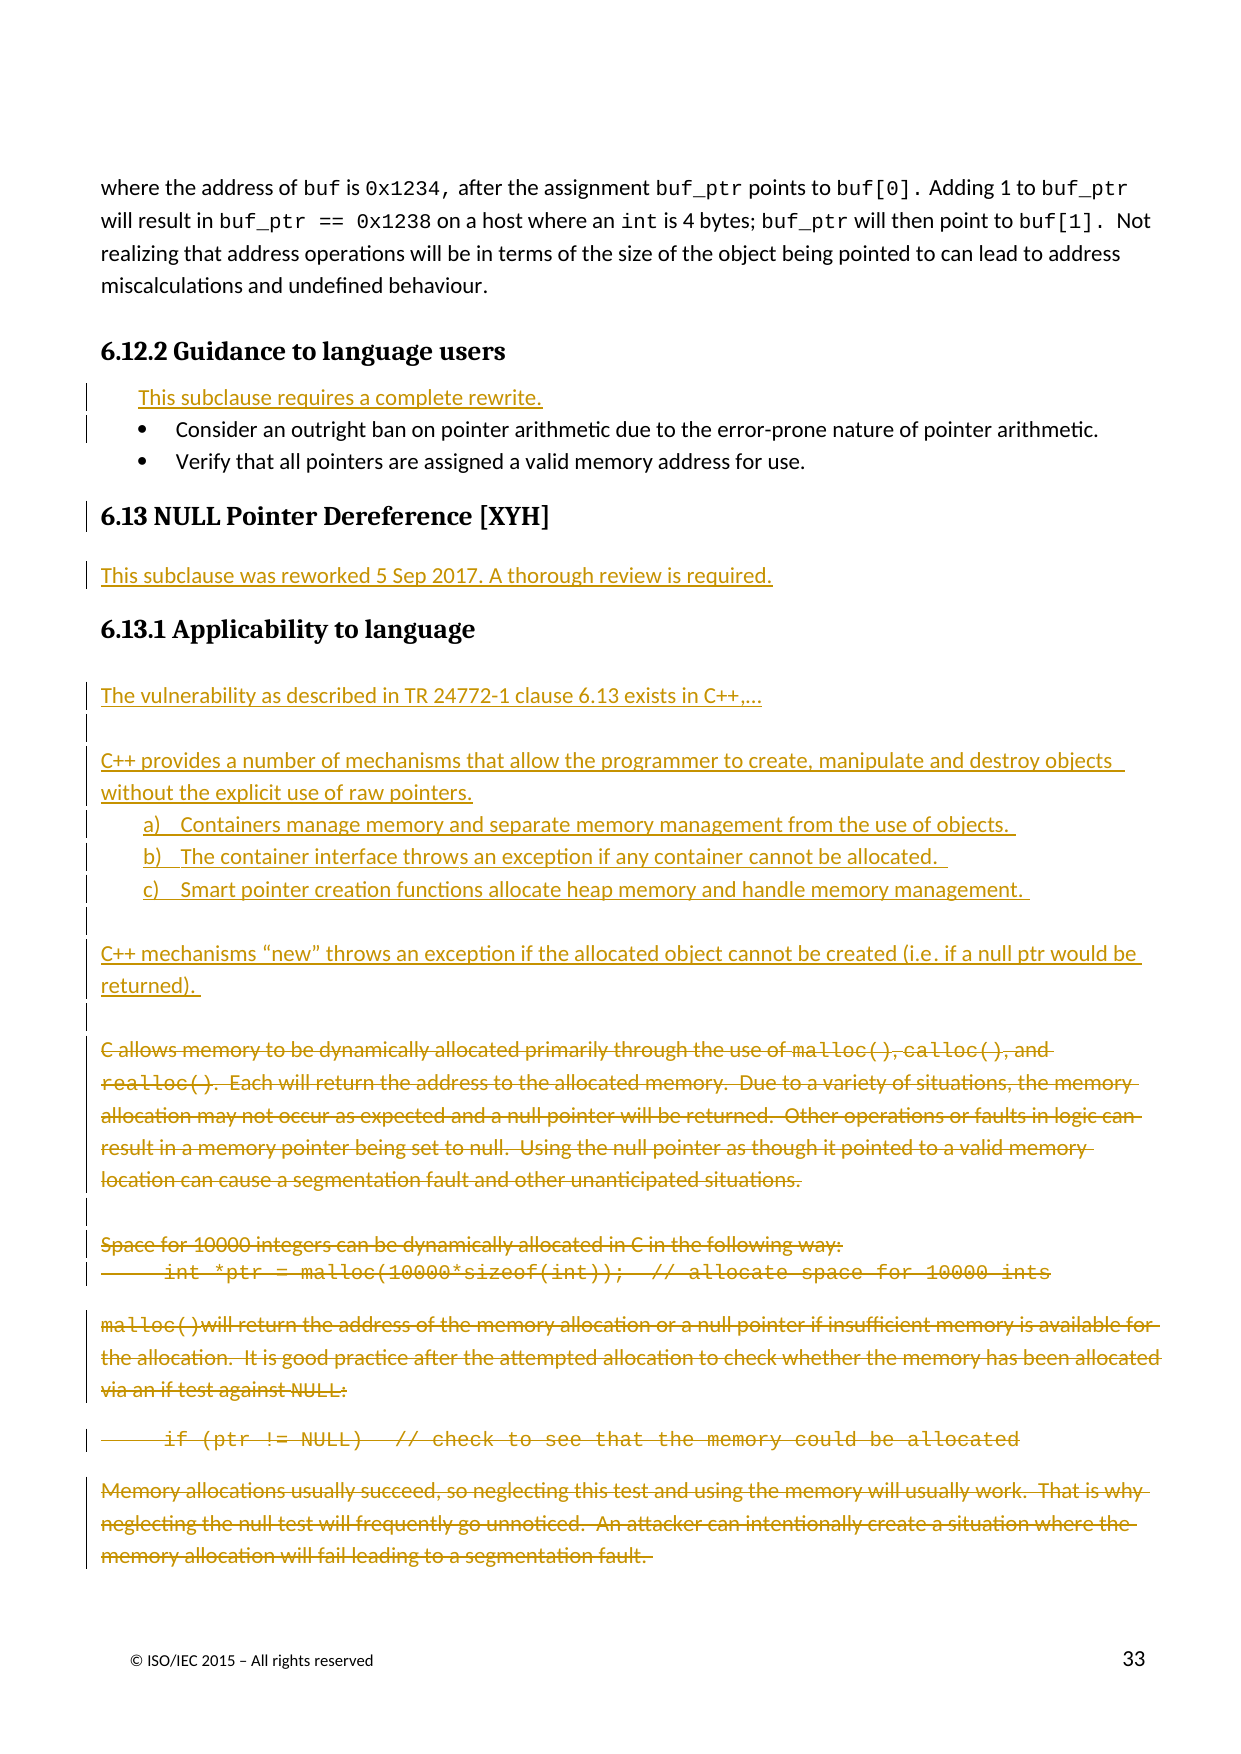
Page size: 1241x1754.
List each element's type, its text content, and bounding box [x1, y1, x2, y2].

list Verify that all pointers are assigned a valid memory address for use. [138, 447, 1164, 476]
subtitle 6.13 NULL Pointer Dereference [XYH] [101, 501, 1164, 532]
subtitle 6.13.1 Applicability to language [101, 614, 1164, 645]
list Consider an outright ban on pointer arithmetic due to the error-prone nature of pointer arithmetic. [138, 415, 1164, 443]
text where the address of buf is 0x1234, after the assignment buf_ptr points to buf[0]. Adding 1 to buf_ptr will result in buf_ptr == 0x1238 on a host where an int is 4 bytes; buf_ptr will then point to buf[1]. Not realizing that address operations will be in terms of the size of the object being pointed to can lead to address miscalculations and undefined behaviour. [101, 173, 1164, 299]
subtitle 6.12.2 Guidance to language users [101, 336, 1164, 367]
